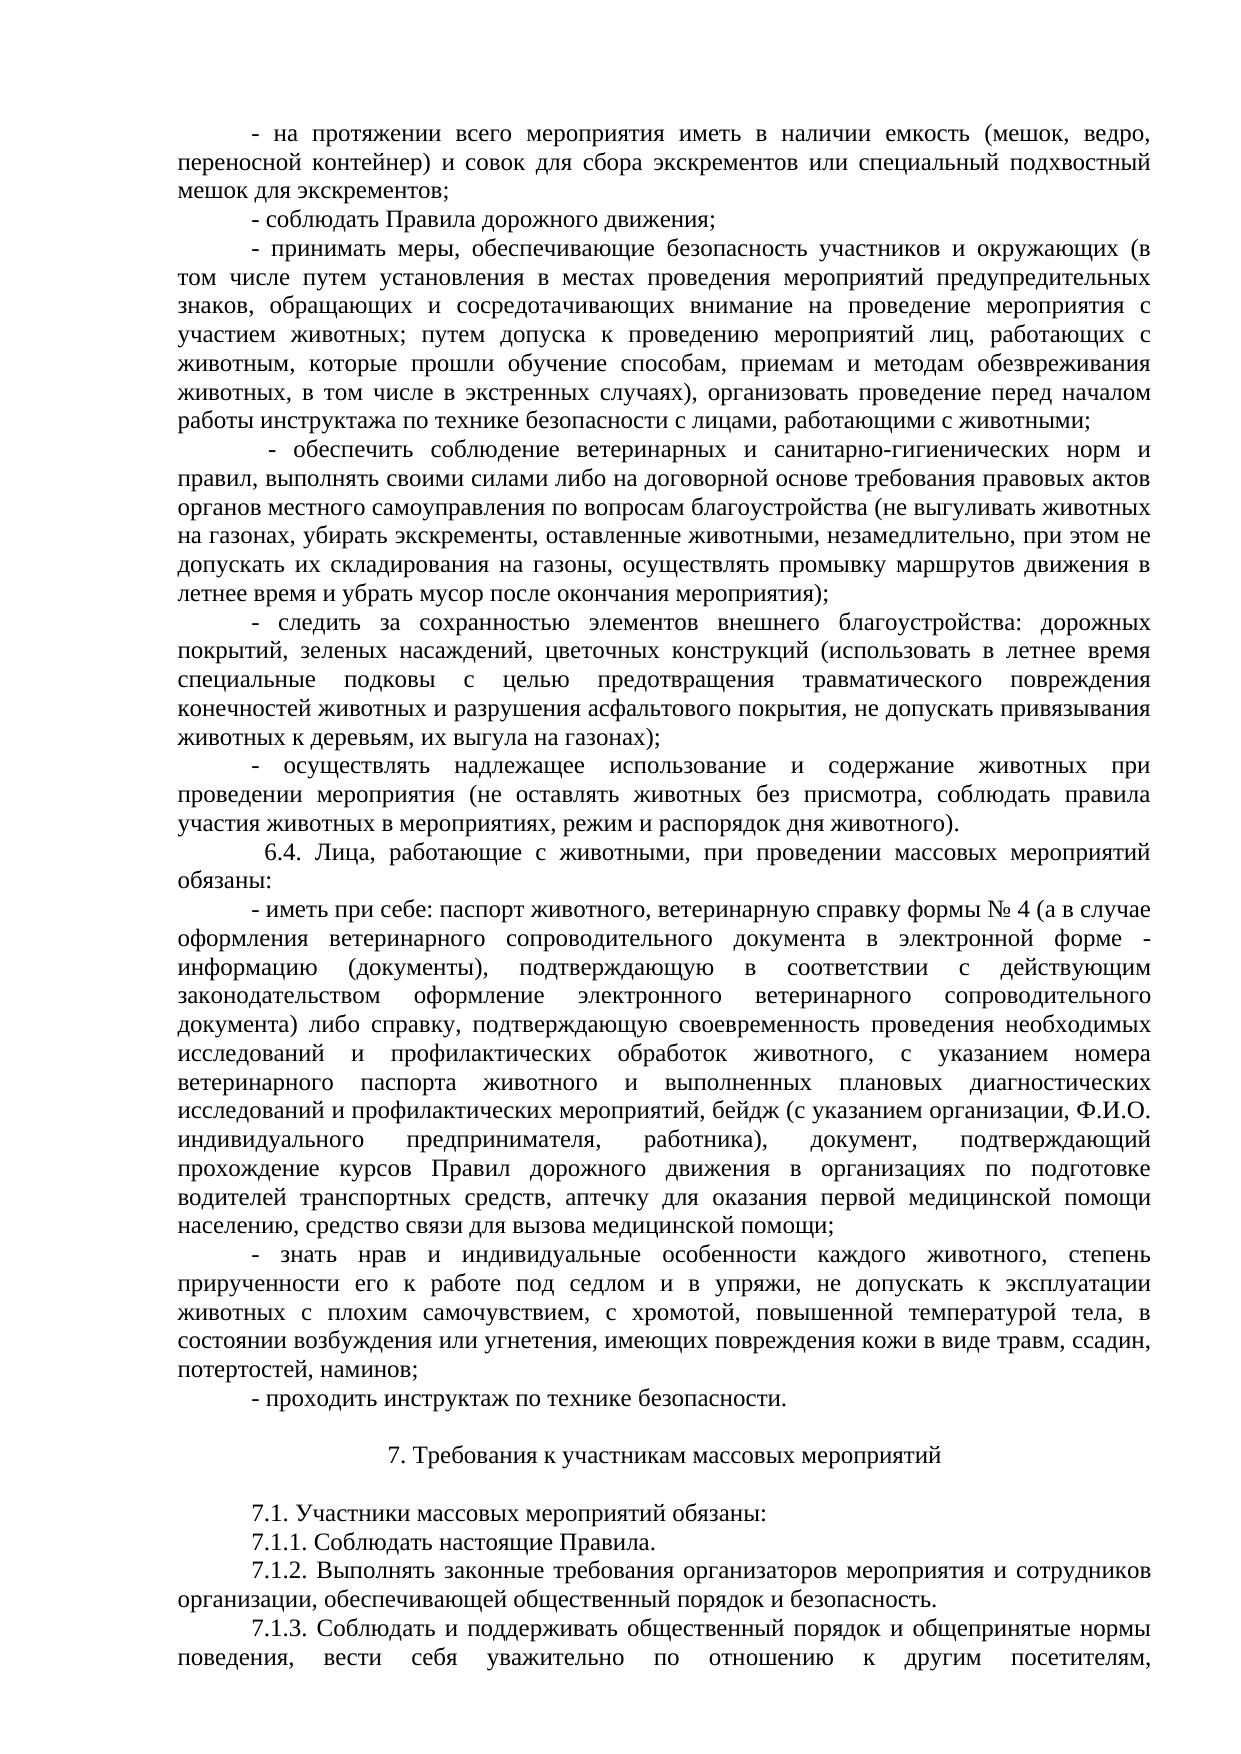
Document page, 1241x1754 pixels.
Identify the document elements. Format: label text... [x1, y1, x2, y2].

text - осуществлять надлежащее использование и содержание животных при проведении мероприятия (не оставлять животных без присмотра, соблюдать правила участия животных в мероприятиях, режим и распорядок дня животного). [177, 751, 1152, 837]
text 7. Требования к участникам массовых мероприятий [177, 1441, 1152, 1469]
text 7.1. Участники массовых мероприятий обязаны: [177, 1498, 1152, 1527]
text - иметь при себе: паспорт животного, ветеринарную справку формы № 4 (а в случае оформления ветеринарного сопроводительного документа в электронной форме - информацию (документы), подтверждающую в соответствии с действующим законодательством оформление электронного ветеринарного сопроводительного документа) либо справку, подтверждающую своевременность проведения необходимых исследований и профилактических обработок животного, с указанием номера ветеринарного паспорта животного и выполненных плановых диагностических исследований и профилактических мероприятий, бейдж (с указанием организации, Ф.И.О. индивидуального предпринимателя, работника), документ, подтверждающий прохождение курсов Правил дорожного движения в организациях по подготовке водителей транспортных средств, аптечку для оказания первой медицинской помощи населению, средство связи для вызова медицинской помощи; [177, 894, 1152, 1239]
text 7.1.1. Соблюдать настоящие Правила. [177, 1527, 1152, 1556]
text 6.4. Лица, работающие с животными, при проведении массовых мероприятий обязаны: [177, 837, 1152, 894]
text - принимать меры, обеспечивающие безопасность участников и окружающих (в том числе путем установления в местах проведения мероприятий предупредительных знаков, обращающих и сосредотачивающих внимание на проведение мероприятия с участием животных; путем допуска к проведению мероприятий лиц, работающих с животным, которые прошли обучение способам, приемам и методам обезвреживания животных, в том числе в экстренных случаях), организовать проведение перед началом работы инструктажа по технике безопасности с лицами, работающими с животными; [177, 233, 1152, 434]
text - обеспечить соблюдение ветеринарных и санитарно-гигиенических норм и правил, выполнять своими силами либо на договорной основе требования правовых актов органов местного самоуправления по вопросам благоустройства (не выгуливать животных на газонах, убирать экскременты, оставленные животными, незамедлительно, при этом не допускать их складирования на газоны, осуществлять промывку маршрутов движения в летнее время и убрать мусор после окончания мероприятия); [177, 434, 1152, 607]
text - следить за сохранностью элементов внешнего благоустройства: дорожных покрытий, зеленых насаждений, цветочных конструкций (использовать в летнее время специальные подковы с целью предотвращения травматического повреждения конечностей животных и разрушения асфальтового покрытия, не допускать привязывания животных к деревьям, их выгула на газонах); [177, 607, 1152, 751]
text - на протяжении всего мероприятия иметь в наличии емкость (мешок, ведро, переносной контейнер) и совок для сбора экскрементов или специальный подхвостный мешок для экскрементов; [177, 118, 1152, 204]
text 7.1.2. Выполнять законные требования организаторов мероприятия и сотрудников организации, обеспечивающей общественный порядок и безопасность. [177, 1556, 1152, 1613]
text - знать нрав и индивидуальные особенности каждого животного, степень прирученности его к работе под седлом и в упряжи, не допускать к эксплуатации животных с плохим самочувствием, с хромотой, повышенной температурой тела, в состоянии возбуждения или угнетения, имеющих повреждения кожи в виде травм, ссадин, потертостей, наминов; [177, 1239, 1152, 1383]
text - проходить инструктаж по технике безопасности. [177, 1383, 1152, 1412]
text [177, 1613, 1152, 1671]
text - соблюдать Правила дорожного движения; [177, 204, 1152, 233]
